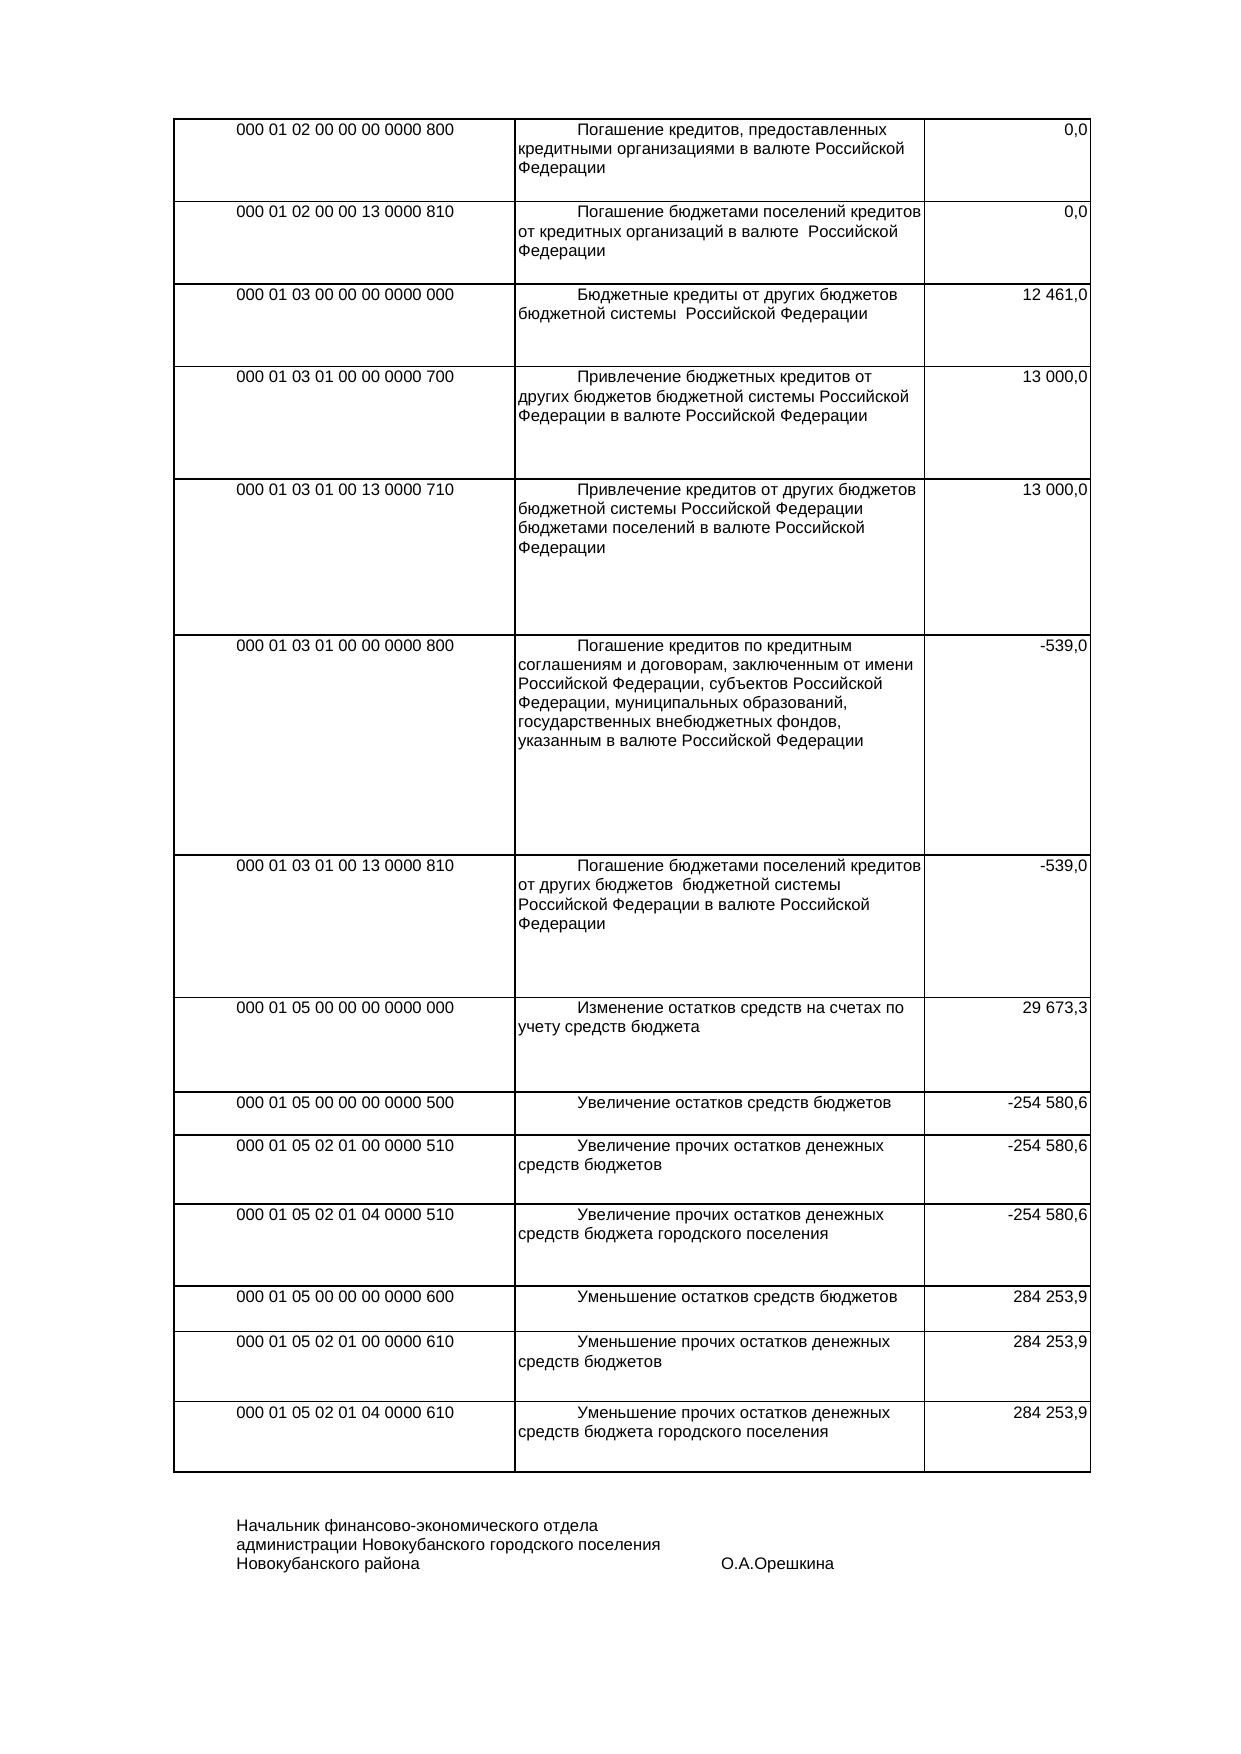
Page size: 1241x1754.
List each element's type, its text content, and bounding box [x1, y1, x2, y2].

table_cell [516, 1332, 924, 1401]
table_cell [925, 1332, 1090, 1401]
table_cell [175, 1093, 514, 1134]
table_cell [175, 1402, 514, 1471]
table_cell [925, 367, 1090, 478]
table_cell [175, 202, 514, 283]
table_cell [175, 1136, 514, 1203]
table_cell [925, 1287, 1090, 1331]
text администрации Новокубанского городского поселения [177, 1535, 1152, 1554]
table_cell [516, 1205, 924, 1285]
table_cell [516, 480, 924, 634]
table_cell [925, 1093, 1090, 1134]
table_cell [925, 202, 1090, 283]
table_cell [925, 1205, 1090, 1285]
text Начальник финансово-экономического отдела [177, 1516, 1152, 1535]
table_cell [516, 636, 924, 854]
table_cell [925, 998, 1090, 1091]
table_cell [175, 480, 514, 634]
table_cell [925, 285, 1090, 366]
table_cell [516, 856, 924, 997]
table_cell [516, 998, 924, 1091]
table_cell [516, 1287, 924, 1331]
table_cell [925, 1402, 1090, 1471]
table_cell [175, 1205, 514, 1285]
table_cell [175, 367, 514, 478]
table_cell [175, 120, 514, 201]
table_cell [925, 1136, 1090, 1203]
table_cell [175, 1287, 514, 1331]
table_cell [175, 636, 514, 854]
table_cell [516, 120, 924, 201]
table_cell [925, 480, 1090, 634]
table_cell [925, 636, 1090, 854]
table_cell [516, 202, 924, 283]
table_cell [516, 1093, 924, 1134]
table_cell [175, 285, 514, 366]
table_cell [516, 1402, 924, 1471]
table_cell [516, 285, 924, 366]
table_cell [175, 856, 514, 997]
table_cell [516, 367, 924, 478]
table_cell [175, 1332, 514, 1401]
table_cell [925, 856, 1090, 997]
text Новокубанского района О.А.Орешкина [236, 1554, 1152, 1573]
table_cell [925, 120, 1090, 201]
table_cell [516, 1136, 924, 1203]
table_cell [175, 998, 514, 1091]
